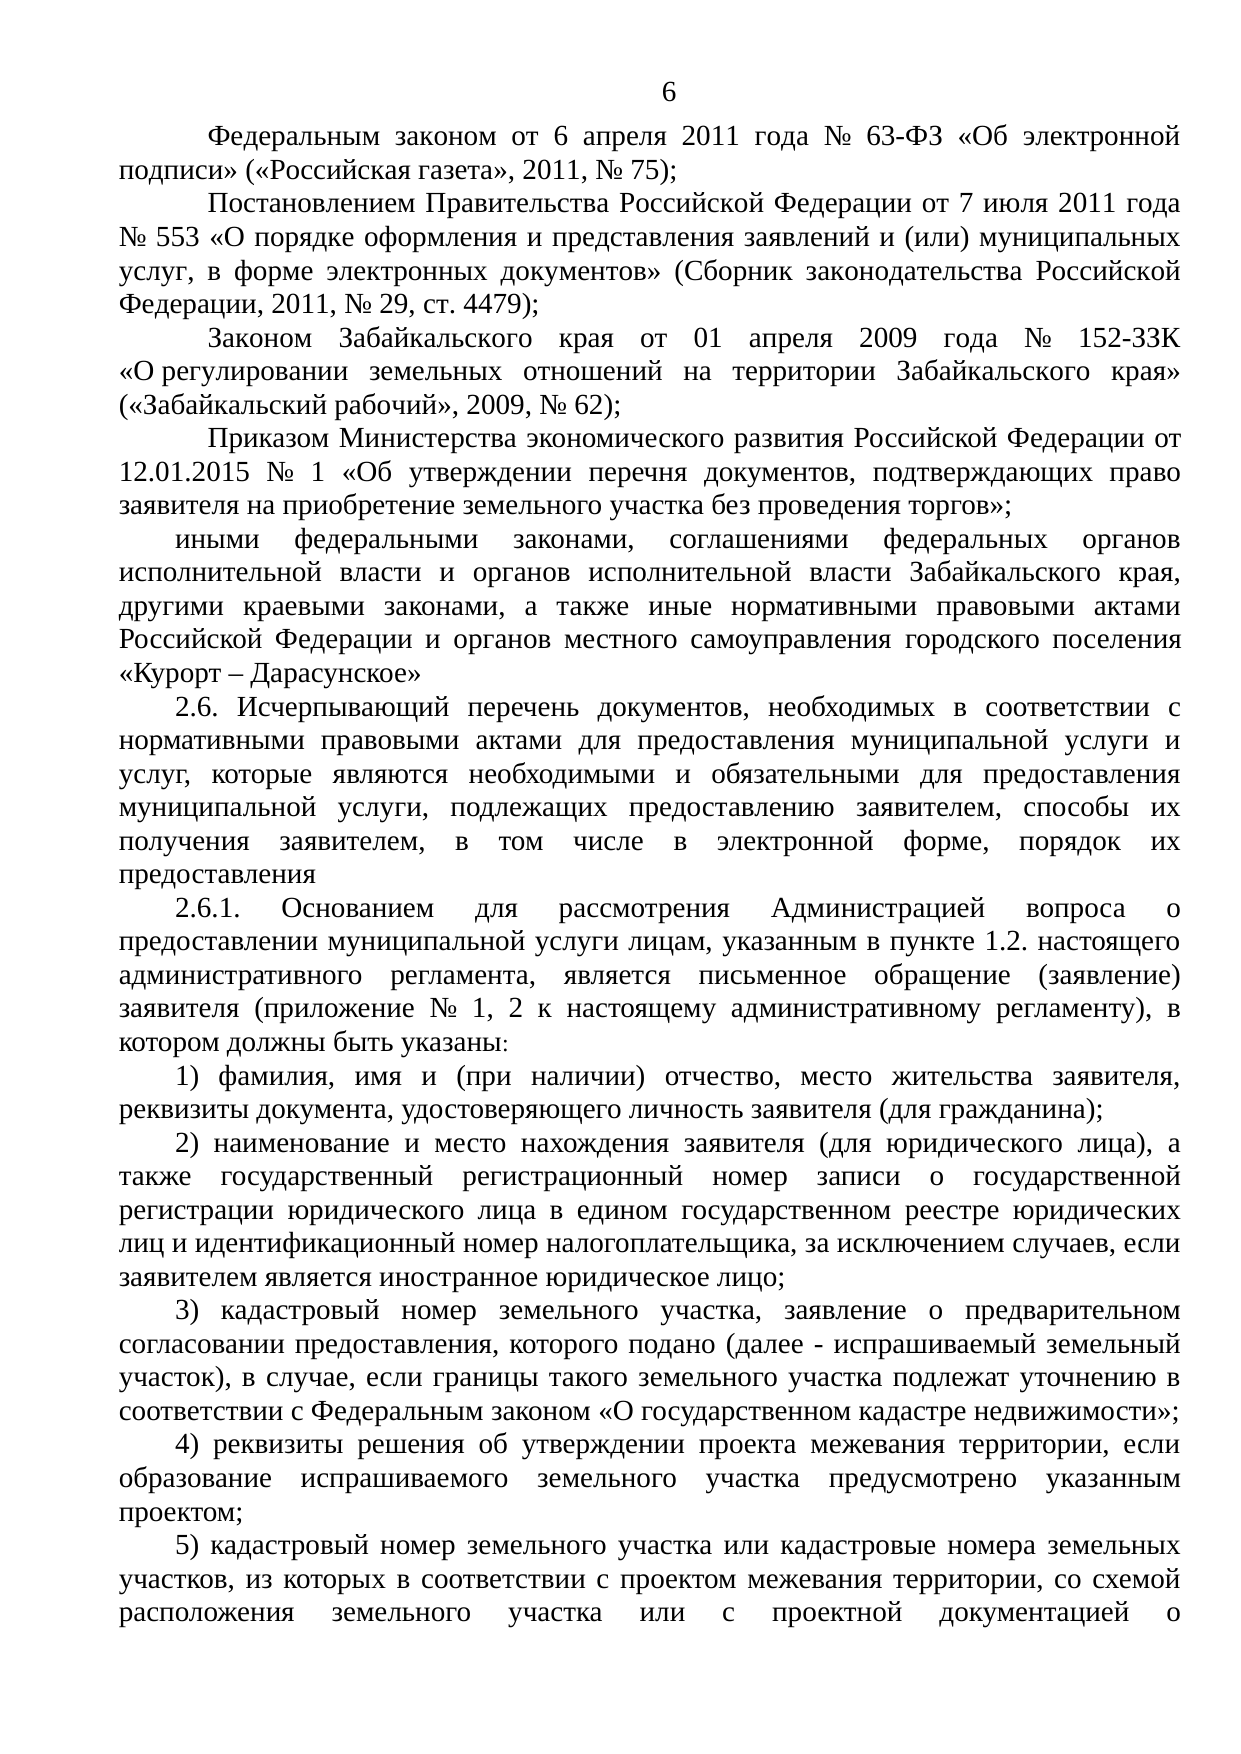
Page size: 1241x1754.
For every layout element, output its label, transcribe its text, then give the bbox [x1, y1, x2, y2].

text 2) наименование и место нахождения заявителя (для юридического лица), а также государственный регистрационный номер записи о государственной регистрации юридического лица в едином государственном реестре юридических лиц и идентификационный номер налогоплательщика, за исключением случаев, если заявителем является иностранное юридическое лицо; [118, 1125, 1182, 1292]
text 1) фамилия, имя и (при наличии) отчество, место жительства заявителя, реквизиты документа, удостоверяющего личность заявителя (для гражданина); [118, 1058, 1182, 1125]
text 2.6. Исчерпывающий перечень документов, необходимых в соответствии с нормативными правовыми актами для предоставления муниципальной услуги и услуг, которые являются необходимыми и обязательными для предоставления муниципальной услуги, подлежащих предоставлению заявителем, способы их получения заявителем, в том числе в электронной форме, порядок их предоставления [118, 689, 1182, 890]
text 3) кадастровый номер земельного участка, заявление о предварительном согласовании предоставления, которого подано (далее - испрашиваемый земельный участок), в случае, если границы такого земельного участка подлежат уточнению в соответствии с Федеральным законом «О государственном кадастре недвижимости»; [118, 1292, 1182, 1427]
text иными федеральными законами, соглашениями федеральных органов исполнительной власти и органов исполнительной власти Забайкальского края, другими краевыми законами, а также иные нормативными правовыми актами Российской Федерации и органов местного самоуправления городского поселения «Курорт – Дарасунское» [118, 521, 1182, 689]
text Федеральным законом от 6 апреля 2011 года № 63-ФЗ «Об электронной подписи» («Российская газета», 2011, № 75); [118, 118, 1182, 186]
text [118, 1527, 1182, 1628]
text Приказом Министерства экономического развития Российской Федерации от 12.01.2015 № 1 «Об утверждении перечня документов, подтверждающих право заявителя на приобретение земельного участка без проведения торгов»; [118, 420, 1182, 521]
text 4) реквизиты решения об утверждении проекта межевания территории, если образование испрашиваемого земельного участка предусмотрено указанным проектом; [118, 1427, 1182, 1527]
text Постановлением Правительства Российской Федерации от 7 июля 2011 года № 553 «О порядке оформления и представления заявлений и (или) муниципальных услуг, в форме электронных документов» (Сборник законодательства Российской Федерации, 2011, № 29, ст. 4479); [118, 186, 1182, 320]
text 2.6.1. Основанием для рассмотрения Администрацией вопроса о предоставлении муниципальной услуги лицам, указанным в пункте 1.2. настоящего административного регламента, является письменное обращение (заявление) заявителя (приложение № 1, 2 к настоящему административному регламенту), в котором должны быть указаны: [118, 890, 1182, 1058]
text Законом Забайкальского края от 01 апреля 2009 года № 152-ЗЗК «О регулировании земельных отношений на территории Забайкальского края» («Забайкальский рабочий», 2009, № 62); [118, 320, 1182, 420]
